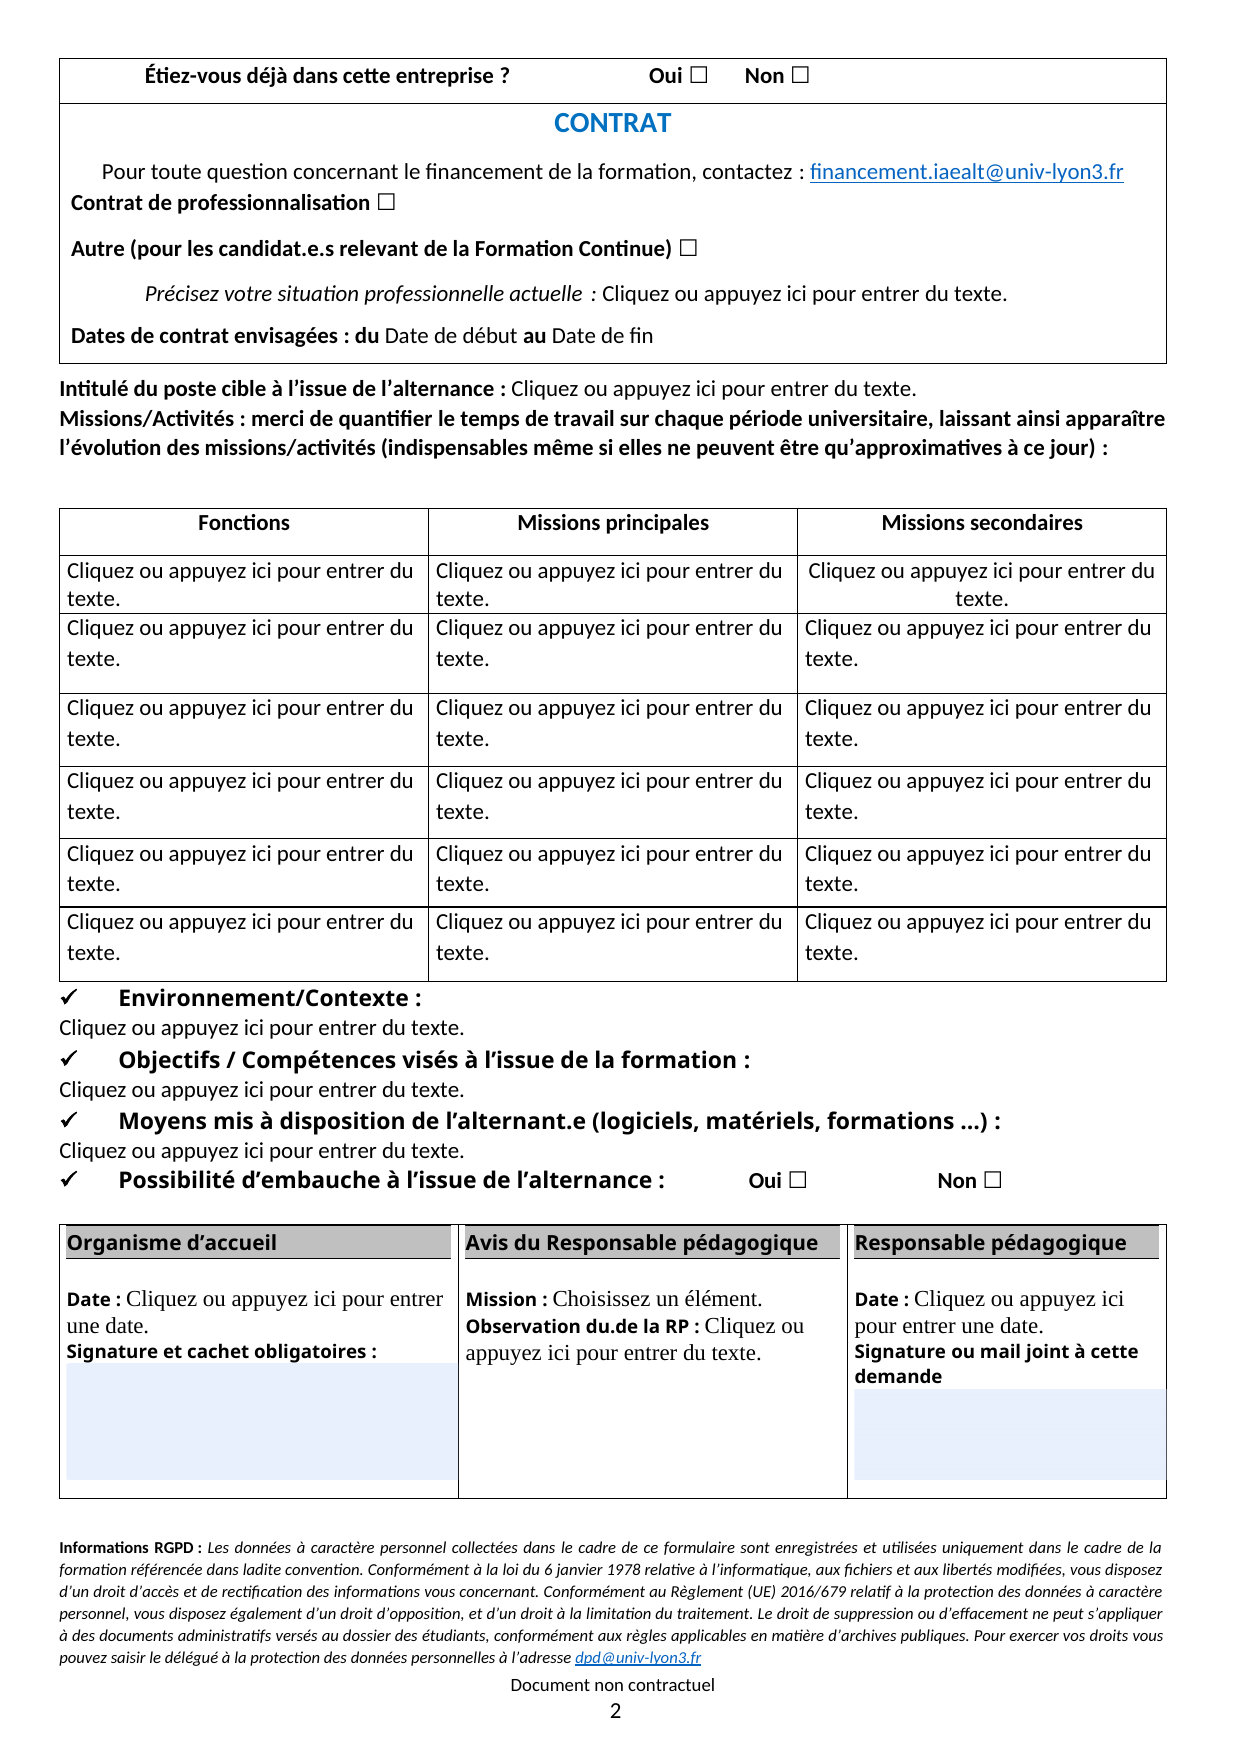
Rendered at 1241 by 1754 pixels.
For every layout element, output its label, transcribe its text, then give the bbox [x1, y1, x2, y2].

table_header Organisme d’accueil Date : Signature et cachet obligatoires : [60, 1225, 458, 1498]
text Missions/Activités : merci de quantifier le temps de travail sur chaque période universitaire, laissant ainsi apparaître [59, 404, 1167, 433]
text Informations RGPD : Les données à caractère personnel collectées dans le cadre de ce formulaire sont enregistrées et utilisées uniquement dans le cadre de la formation référencée dans ladite convention. Conformément à la loi du 6 janvier 1978 relative à l’informatique, aux fichiers et aux libertés modifiées, vous disposez d’un droit d’accès et de rectification des informations vous concernant. Conformément au Règlement (UE) 2016/679 relatif à la protection des données à caractère personnel, vous disposez également d’un droit d’opposition, et d’un droit à la limitation du traitement. Le droit de suppression ou d’effacement ne peut s’appliquer à des documents administratifs versés au dossier des étudiants, conformément aux règles applicables en matière d’archives publiques. Pour exercer vos droits vous pouvez saisir le délégué à la protection des données personnelles à l’adresse dpd@univ-lyon3.fr [59, 1538, 1167, 1667]
list Moyens mis à disposition de l’alternant.e (logiciels, matériels, formations …) : [59, 1105, 1169, 1136]
table_header Missions principales [429, 509, 797, 555]
list Objectifs / Compétences visés à l’issue de la formation : [59, 1044, 1169, 1075]
table_header Avis du Responsable pédagogique Mission : Observation du.de la RP : [459, 1225, 847, 1498]
table_header Missions secondaires [798, 509, 1166, 555]
table_header Responsable pédagogique Date : Signature ou mail joint à cette demande [848, 1225, 1166, 1498]
text l’évolution des missions/activités (indispensables même si elles ne peuvent être qu’approximatives à ce jour) : [59, 433, 1167, 461]
picture [66, 1363, 459, 1480]
text Intitulé du poste cible à l’issue de l’alternance : [59, 374, 1167, 402]
list Environnement/Contexte : [59, 982, 1169, 1013]
list Possibilité d’embauche à l’issue de l’alternance : Oui Non [59, 1164, 1169, 1196]
table_cell CONTRAT Pour toute question concernant le financement de la formation, contactez : financement.iaealt@univ-lyon3.fr Contrat de professionnalisation Autre (pour les candidat.e.s relevant de la Formation Continue) Précisez votre situation professionnelle actuelle : Dates de contrat envisagées : du au [60, 104, 1166, 362]
table_header Fonctions [60, 509, 428, 555]
picture [854, 1389, 1167, 1480]
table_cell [60, 59, 1166, 103]
